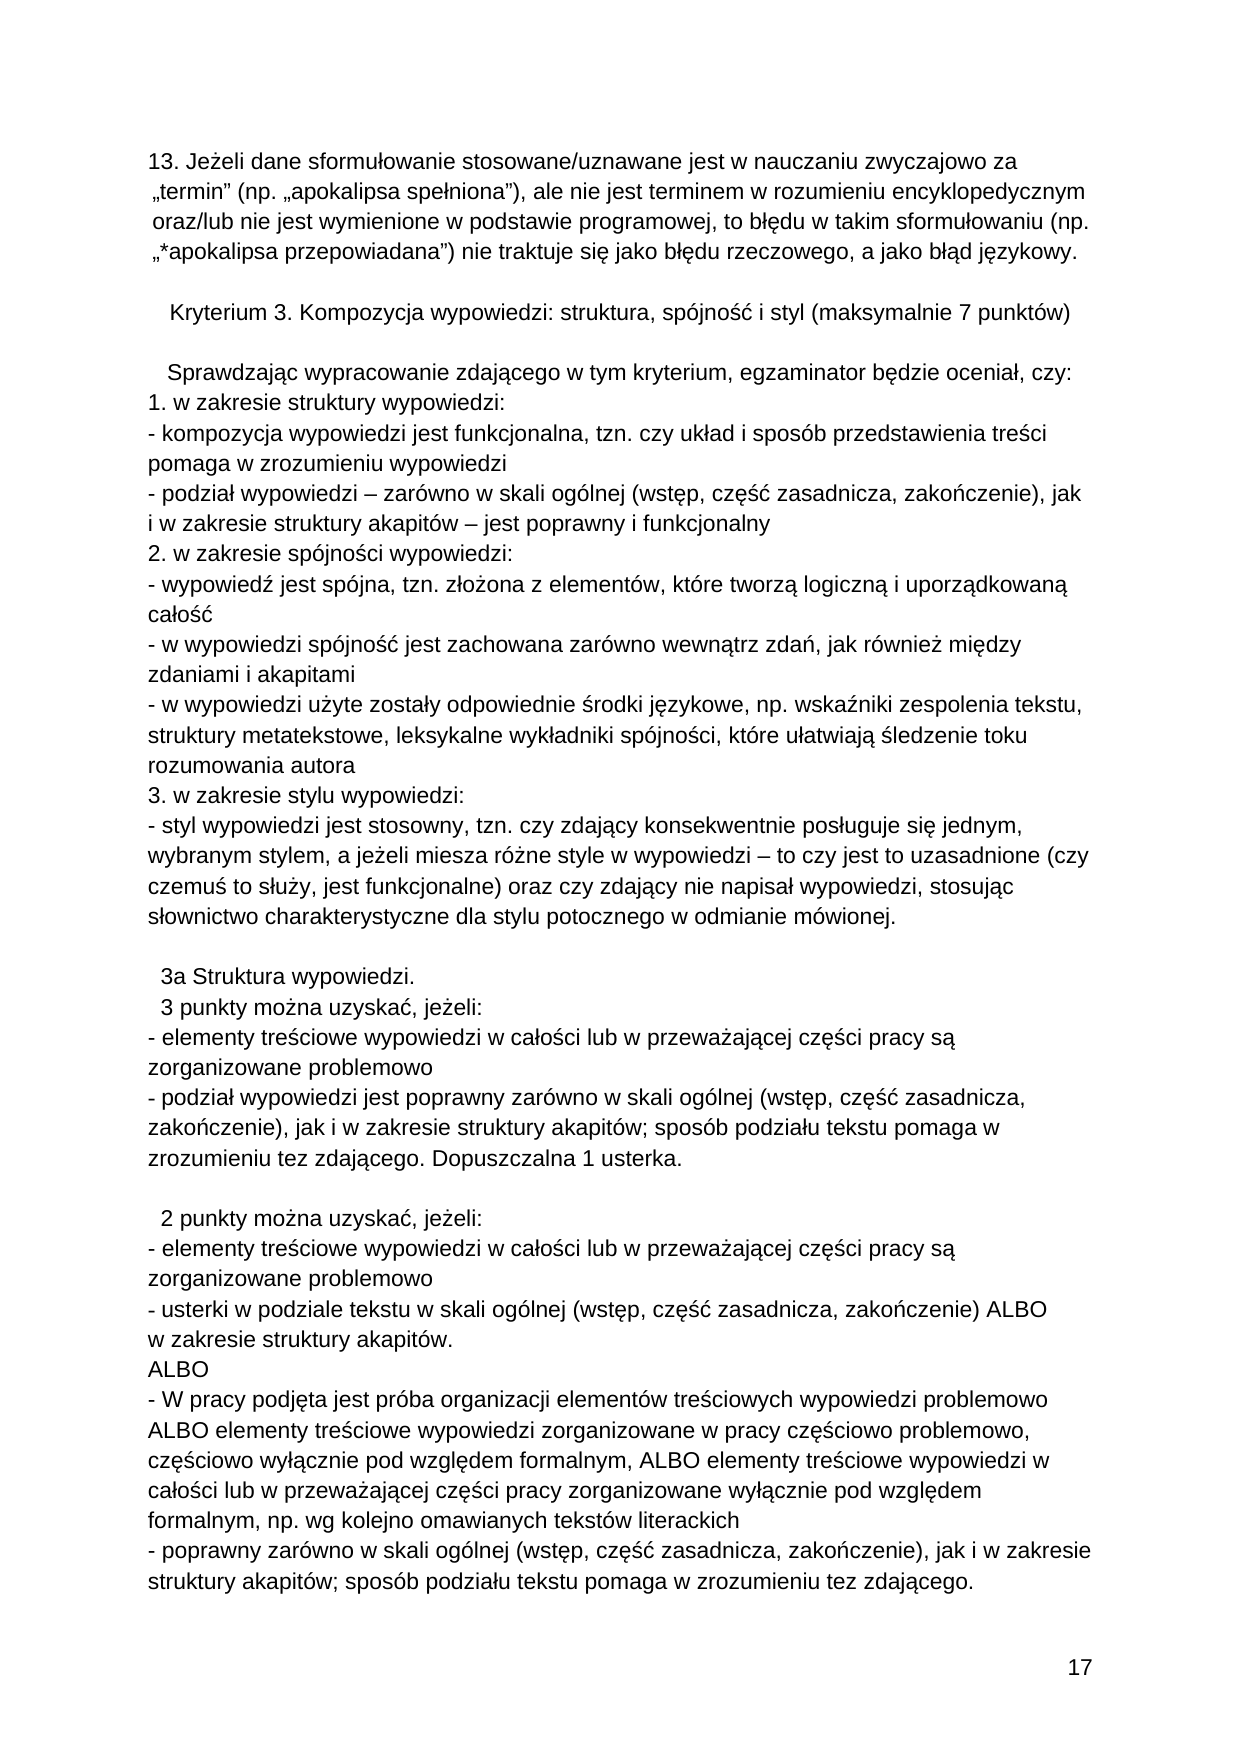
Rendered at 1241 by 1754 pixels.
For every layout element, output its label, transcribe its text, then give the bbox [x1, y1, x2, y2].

text 1. w zakresie struktury wypowiedzi: [148, 389, 1093, 416]
text 3 punkty można uzyskać, jeżeli: [148, 993, 1093, 1020]
text 3. w zakresie stylu wypowiedzi: [148, 782, 1093, 808]
list Jeżeli dane sformułowanie stosowane/uznawane jest w nauczaniu zwyczajowo za „termin” (np. „apokalipsa spełniona”), ale nie jest terminem w rozumieniu encyklopedycznym oraz/lub nie jest wymienione w podstawie programowej, to błędu w takim sformułowaniu (np. „*apokalipsa przepowiadana”) nie traktuje się jako błędu rzeczowego, a jako błąd językowy. [148, 148, 1093, 264]
text - podział wypowiedzi – zarówno w skali ogólnej (wstęp, część zasadnicza, zakończenie), jak i w zakresie struktury akapitów – jest poprawny i funkcjonalny [148, 480, 1093, 536]
text - kompozycja wypowiedzi jest funkcjonalna, tzn. czy układ i sposób przedstawienia treści pomaga w zrozumieniu wypowiedzi [148, 419, 1093, 476]
text 2. w zakresie spójności wypowiedzi: [148, 540, 1093, 567]
text ALBO [148, 1356, 1093, 1382]
text - usterki w podziale tekstu w skali ogólnej (wstęp, część zasadnicza, zakończenie) ALBO w zakresie struktury akapitów. [148, 1296, 1093, 1352]
text - elementy treściowe wypowiedzi w całości lub w przeważającej części pracy są zorganizowane problemowo [148, 1024, 1093, 1080]
text - wypowiedź jest spójna, tzn. złożona z elementów, które tworzą logiczną i uporządkowaną całość [148, 571, 1093, 627]
text 2 punkty można uzyskać, jeżeli: [148, 1205, 1093, 1231]
text - styl wypowiedzi jest stosowny, tzn. czy zdający konsekwentnie posługuje się jednym, wybranym stylem, a jeżeli miesza różne style w wypowiedzi – to czy jest to uzasadnione (czy czemuś to służy, jest funkcjonalne) oraz czy zdający nie napisał wypowiedzi, stosując słownictwo charakterystyczne dla stylu potocznego w odmianie mówionej. [148, 812, 1093, 929]
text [148, 1537, 1093, 1594]
text Sprawdzając wypracowanie zdającego w tym kryterium, egzaminator będzie oceniał, czy: [148, 359, 1093, 385]
text 3a Struktura wypowiedzi. [148, 963, 1093, 989]
text - podział wypowiedzi jest poprawny zarówno w skali ogólnej (wstęp, część zasadnicza, zakończenie), jak i w zakresie struktury akapitów; sposób podziału tekstu pomaga w zrozumieniu tez zdającego. Dopuszczalna 1 usterka. [148, 1084, 1093, 1171]
text - elementy treściowe wypowiedzi w całości lub w przeważającej części pracy są zorganizowane problemowo [148, 1235, 1093, 1292]
text - w wypowiedzi użyte zostały odpowiednie środki językowe, np. wskaźniki zespolenia tekstu, struktury metatekstowe, leksykalne wykładniki spójności, które ułatwiają śledzenie toku rozumowania autora [148, 691, 1093, 778]
text Kryterium 3. Kompozycja wypowiedzi: struktura, spójność i styl (maksymalnie 7 punktów) [148, 299, 1093, 325]
text - w wypowiedzi spójność jest zachowana zarówno wewnątrz zdań, jak również między zdaniami i akapitami [148, 631, 1093, 687]
